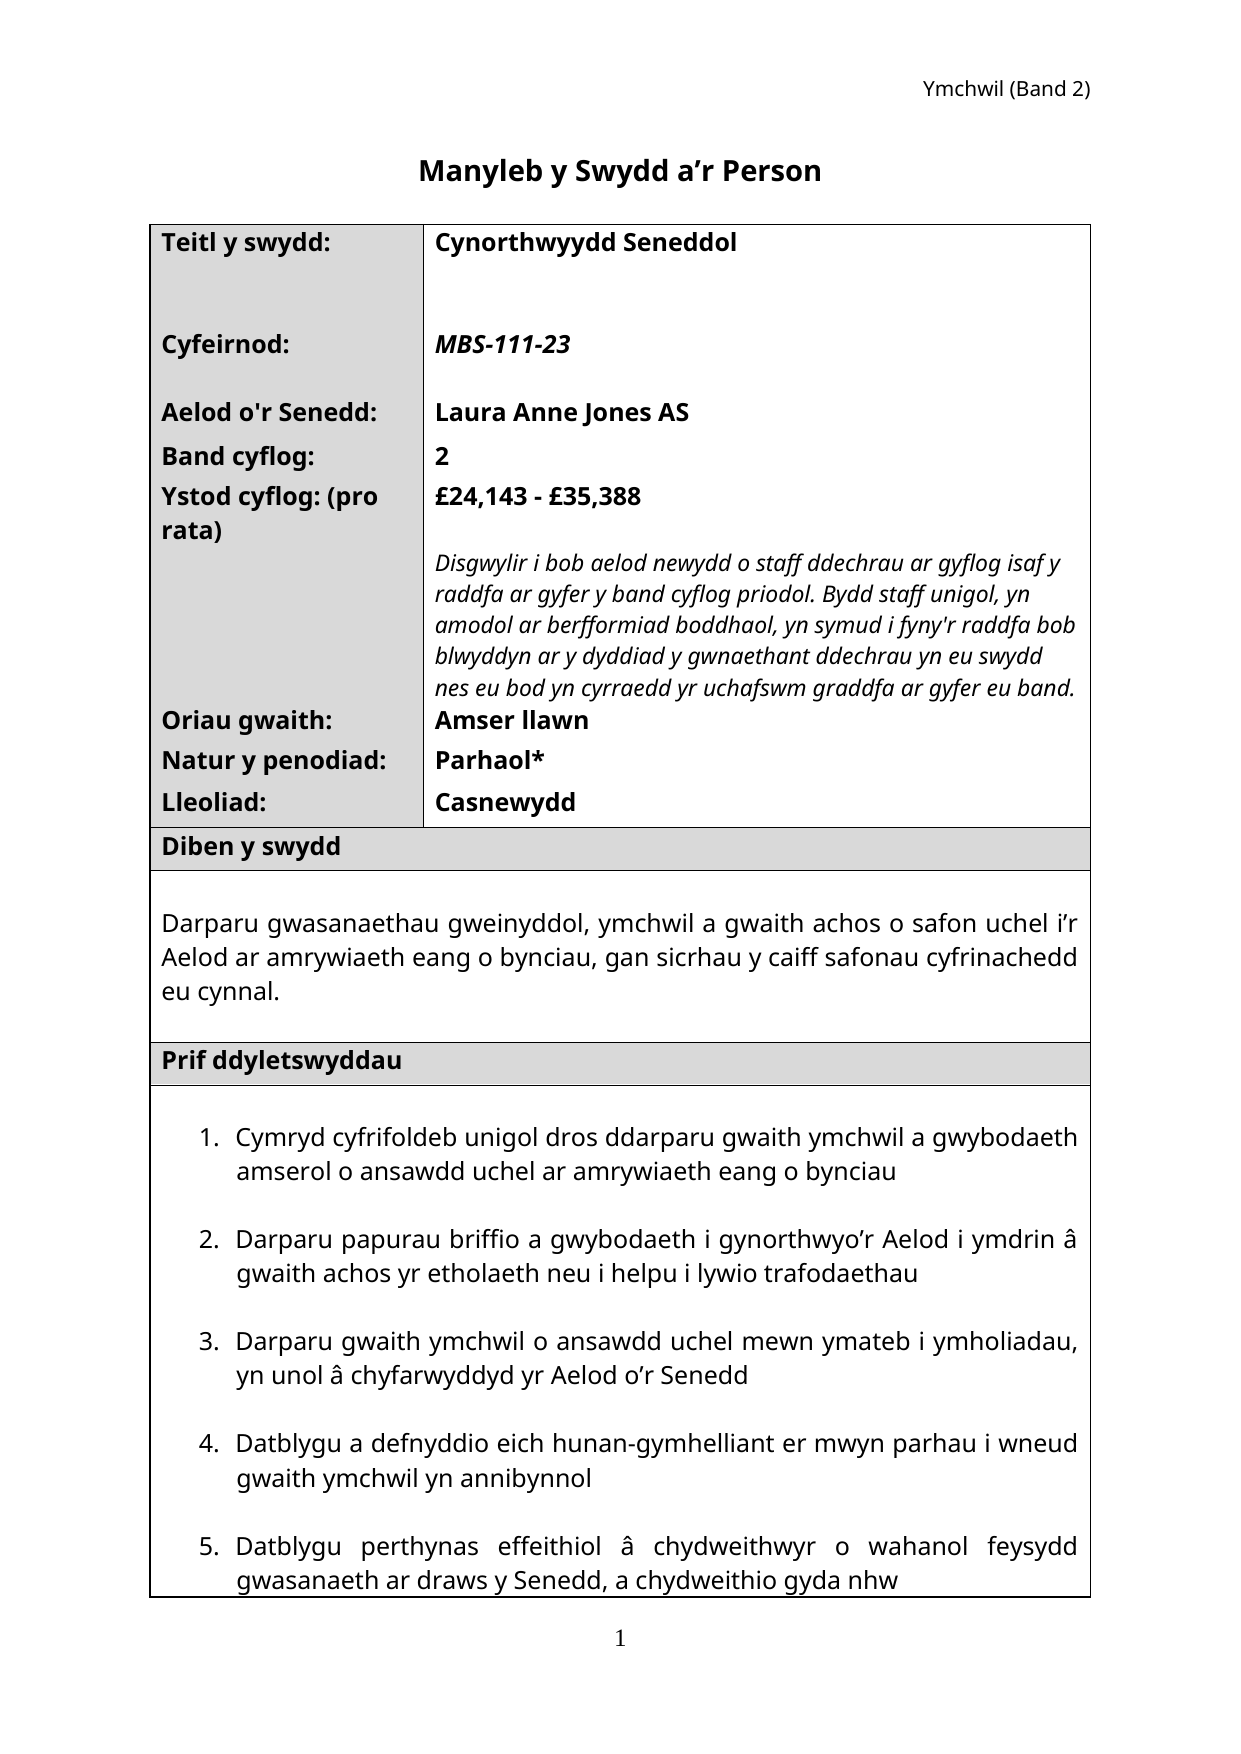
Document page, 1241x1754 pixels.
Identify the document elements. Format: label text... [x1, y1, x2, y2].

table_cell Darparu gwasanaethau gweinyddol, ymchwil a gwaith achos o safon uchel i’r Aelod ar amrywiaeth eang o bynciau, gan sicrhau y caiff safonau cyfrinachedd eu cynnal. [151, 871, 1090, 1042]
table_cell Cynorthwyydd Seneddol MBS-111-23 [424, 225, 1090, 395]
table_cell Natur y penodiad: [151, 743, 423, 784]
table_cell Oriau gwaith: [151, 703, 423, 743]
table_cell Band cyflog: [151, 438, 423, 478]
table_cell Parhaol* [424, 743, 1090, 784]
table_cell £24,143 - £35,388 Disgwylir i bob aelod newydd o staff ddechrau ar gyflog isaf y raddfa ar gyfer y band cyflog priodol. Bydd staff unigol, yn amodol ar berfformiad boddhaol, yn symud i fyny'r raddfa bob blwyddyn ar y dyddiad y gwnaethant ddechrau yn eu swydd nes eu bod yn cyrraedd yr uchafswm graddfa ar gyfer eu band. [424, 478, 1090, 703]
table_cell Lleoliad: [151, 784, 423, 827]
table_cell Laura Anne Jones AS [424, 395, 1090, 438]
table_cell 2 [424, 438, 1090, 478]
table_cell Diben y swydd [151, 828, 1090, 870]
table_cell Teitl y swydd: Cyfeirnod: [151, 225, 423, 395]
table_header Manyleb y Swydd a’r Person [150, 150, 1090, 224]
table_cell Aelod o'r Senedd: [151, 395, 423, 438]
table_cell Amser llawn [424, 703, 1090, 743]
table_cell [151, 1086, 1090, 1596]
table_cell Ystod cyflog: (pro rata) [151, 478, 423, 703]
table_cell Casnewydd [424, 784, 1090, 827]
table_cell Prif ddyletswyddau [151, 1043, 1090, 1084]
